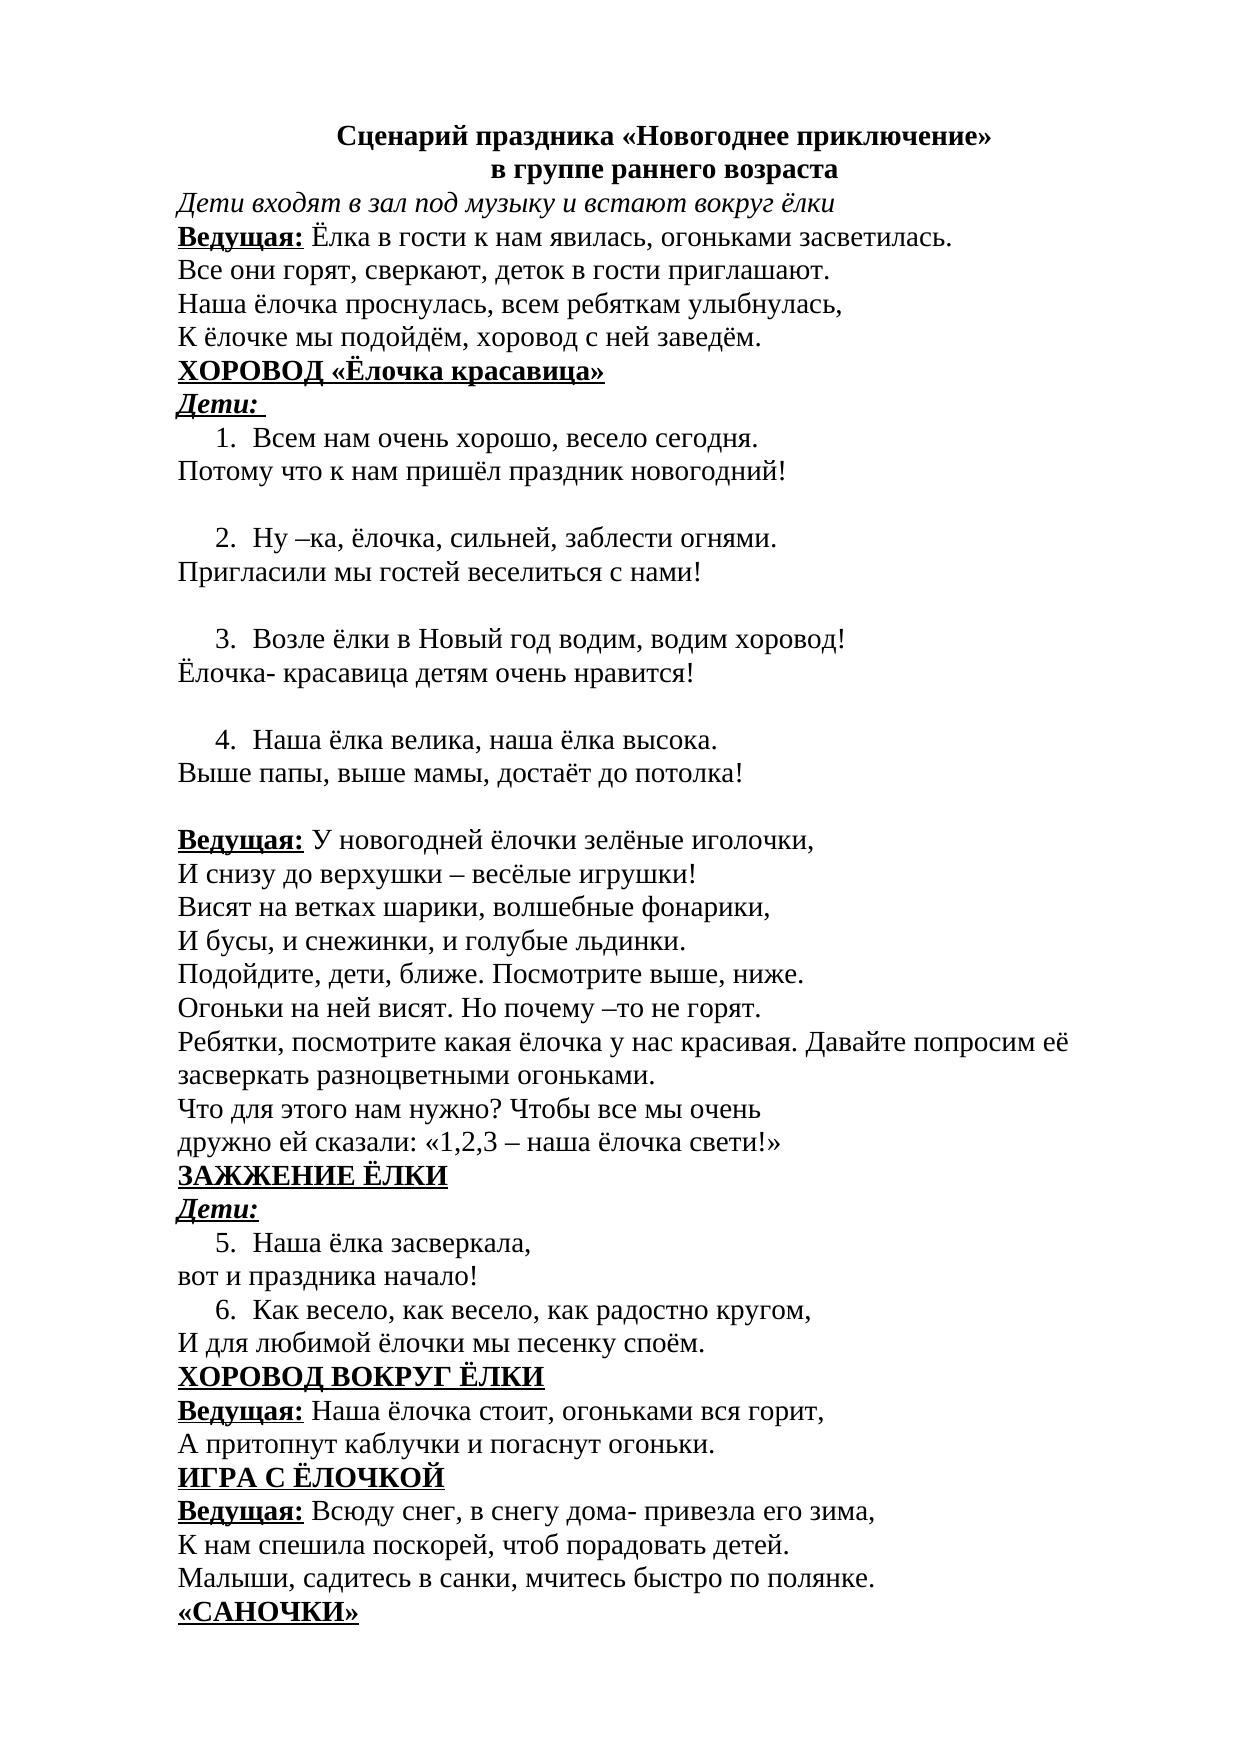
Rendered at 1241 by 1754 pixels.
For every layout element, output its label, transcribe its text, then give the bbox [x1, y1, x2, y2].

text Потому что к нам пришёл праздник новогодний! [177, 453, 1152, 487]
text Огоньки на ней висят. Но почему –то не горят. [177, 990, 1152, 1024]
text А притопнут каблучки и погаснут огоньки. [177, 1426, 1152, 1460]
text К ёлочке мы подойдём, хоровод с ней заведём. [177, 319, 1152, 353]
text дружно ей сказали: «1,2,3 – наша ёлочка свети!» [177, 1124, 1152, 1158]
list Наша ёлка велика, наша ёлка высока. [215, 722, 1152, 755]
text Все они горят, сверкают, деток в гости приглашают. [177, 252, 1152, 286]
text Ёлочка- красавица детям очень нравится! [177, 655, 1152, 688]
text Ведущая: Всюду снег, в снегу дома- привезла его зима, [177, 1493, 1152, 1527]
text Выше папы, выше мамы, достаёт до потолка! [177, 755, 1152, 789]
text И снизу до верхушки – весёлые игрушки! [177, 856, 1152, 889]
text «САНОЧКИ» [177, 1594, 1152, 1627]
text Ребятки, посмотрите какая ёлочка у нас красивая. Давайте попросим её засверкать разноцветными огоньками. [177, 1024, 1152, 1091]
text ХОРОВОД «Ёлочка красавица» [177, 353, 1152, 386]
text И для любимой ёлочки мы песенку споём. [177, 1326, 1152, 1359]
text И бусы, и снежинки, и голубые льдинки. [177, 923, 1152, 957]
text Висят на ветках шарики, волшебные фонарики, [177, 889, 1152, 923]
list Всем нам очень хорошо, весело сегодня. [215, 420, 1152, 453]
text Ведущая: Ёлка в гости к нам явилась, огоньками засветилась. [177, 219, 1152, 252]
list Как весело, как весело, как радостно кругом, [215, 1292, 1152, 1326]
text Малыши, садитесь в санки, мчитесь быстро по полянке. [177, 1560, 1152, 1594]
text Дети: [177, 1191, 1152, 1225]
list Наша ёлка засверкала, [215, 1225, 1152, 1258]
text Дети входят в зал под музыку и встают вокруг ёлки [177, 185, 1152, 219]
text Сценарий праздника «Новогоднее приключение» [177, 118, 1152, 152]
text Наша ёлочка проснулась, всем ребяткам улыбнулась, [177, 286, 1152, 319]
text Ведущая: Наша ёлочка стоит, огоньками вся горит, [177, 1393, 1152, 1426]
text вот и праздника начало! [177, 1258, 1152, 1292]
text Подойдите, дети, ближе. Посмотрите выше, ниже. [177, 957, 1152, 990]
list Ну –ка, ёлочка, сильней, заблести огнями. [215, 521, 1152, 554]
text Ведущая: У новогодней ёлочки зелёные иголочки, [177, 822, 1152, 856]
list Возле ёлки в Новый год водим, водим хоровод! [215, 621, 1152, 655]
text ЗАЖЖЕНИЕ ЁЛКИ [177, 1158, 1152, 1191]
text ИГРА С ЁЛОЧКОЙ [177, 1460, 1152, 1493]
text Пригласили мы гостей веселиться с нами! [177, 554, 1152, 588]
text Что для этого нам нужно? Чтобы все мы очень [177, 1091, 1152, 1124]
text в группе раннего возраста [177, 152, 1152, 185]
text Дети: [177, 386, 1152, 420]
text К нам спешила поскорей, чтоб порадовать детей. [177, 1527, 1152, 1560]
text ХОРОВОД ВОКРУГ ЁЛКИ [177, 1359, 1152, 1393]
